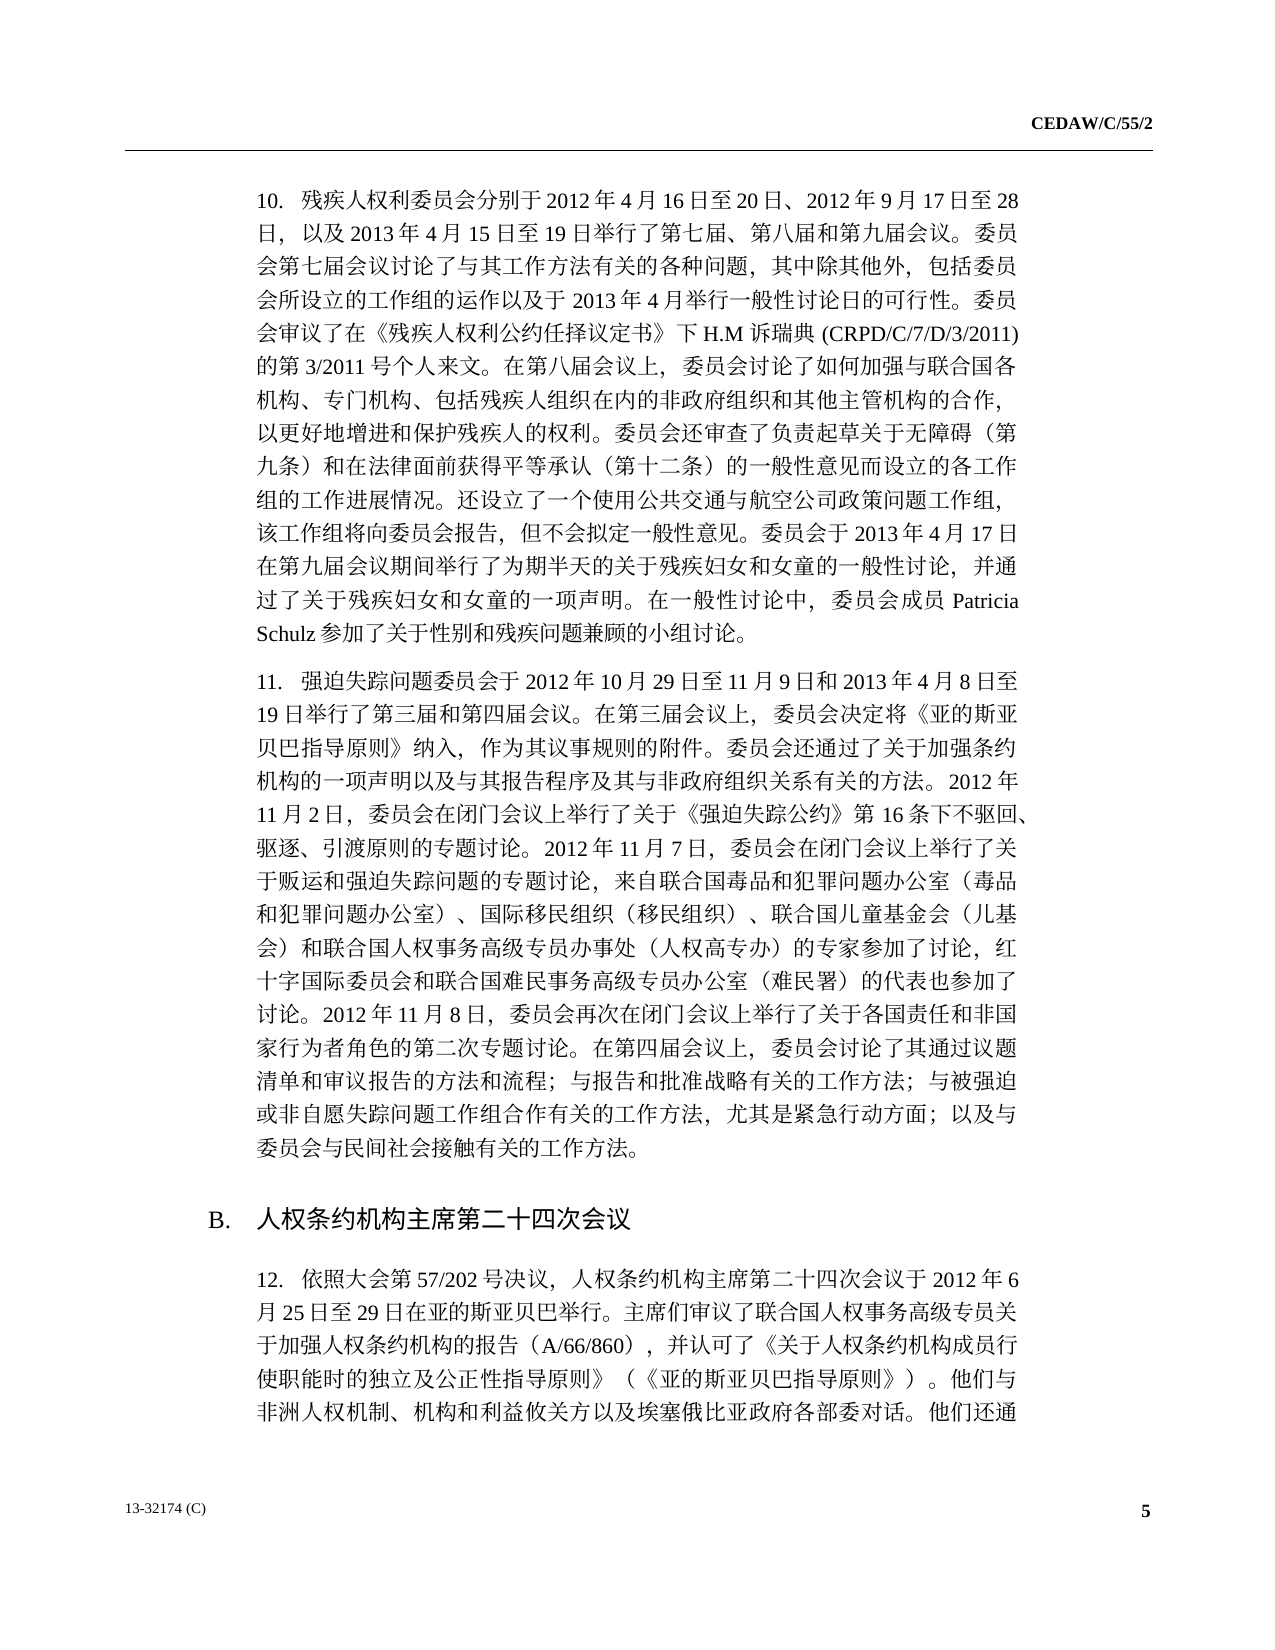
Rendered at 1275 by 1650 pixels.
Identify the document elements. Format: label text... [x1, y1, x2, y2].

text 10. 残疾人权利委员会分别于至20日、至28日，以及至19日举行了第七届、第八届和第九届会议。委员会第七届会议讨论了与其工作方法有关的各种问题，其中除其他外，包括委员会所设立的工作组的运作以及于2013年4月举行一般性讨论日的可行性。委员会审议了在《残疾人权利公约任择议定书》下H.M 诉瑞典 (CRPD/C/7/D/3/2011)的第3/2011号个人来文。在第八届会议上，委员会讨论了如何加强与联合国各机构、专门机构、包括残疾人组织在内的非政府组织和其他主管机构的合作，以更好地增进和保护残疾人的权利。委员会还审查了负责起草关于无障碍（第九条）和在法律面前获得平等承认（第十二条）的一般性意见而设立的各工作组的工作进展情况。还设立了一个使用公共交通与航空公司政策问题工作组，该工作组将向委员会报告，但不会拟定一般性意见。委员会于在第九届会议期间举行了为期半天的关于残疾妇女和女童的一般性讨论，并通过了关于残疾妇女和女童的一项声明。在一般性讨论中，委员会成员Patricia Schulz参加了关于性别和残疾问题兼顾的小组讨论。 [256, 181, 1019, 648]
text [256, 1261, 1019, 1427]
text 11. 强迫失踪问题委员会于至和至19日举行了第三届和第四届会议。在第三届会议上，委员会决定将《亚的斯亚贝巴指导原则》纳入，作为其议事规则的附件。委员会还通过了关于加强条约机构的一项声明以及与其报告程序及其与非政府组织关系有关的方法。，委员会在闭门会议上举行了关于《强迫失踪公约》第16条下不驱回、驱逐、引渡原则的专题讨论。，委员会在闭门会议上举行了关于贩运和强迫失踪问题的专题讨论，来自联合国毒品和犯罪问题办公室（毒品和犯罪问题办公室）、国际移民组织（移民组织）、联合国儿童基金会（儿基会）和联合国人权事务高级专员办事处（人权高专办）的专家参加了讨论，红十字国际委员会和联合国难民事务高级专员办公室（难民署）的代表也参加了讨论。，委员会再次在闭门会议上举行了关于各国责任和非国家行为者角色的第二次专题讨论。在第四届会议上，委员会讨论了其通过议题清单和审议报告的方法和流程；与报告和批准战略有关的工作方法；与被强迫或非自愿失踪问题工作组合作有关的工作方法，尤其是紧急行动方面；以及与委员会与民间社会接触有关的工作方法。 [256, 663, 1019, 1163]
text B. 人权条约机构主席第二十四次会议 [124, 1202, 1019, 1236]
